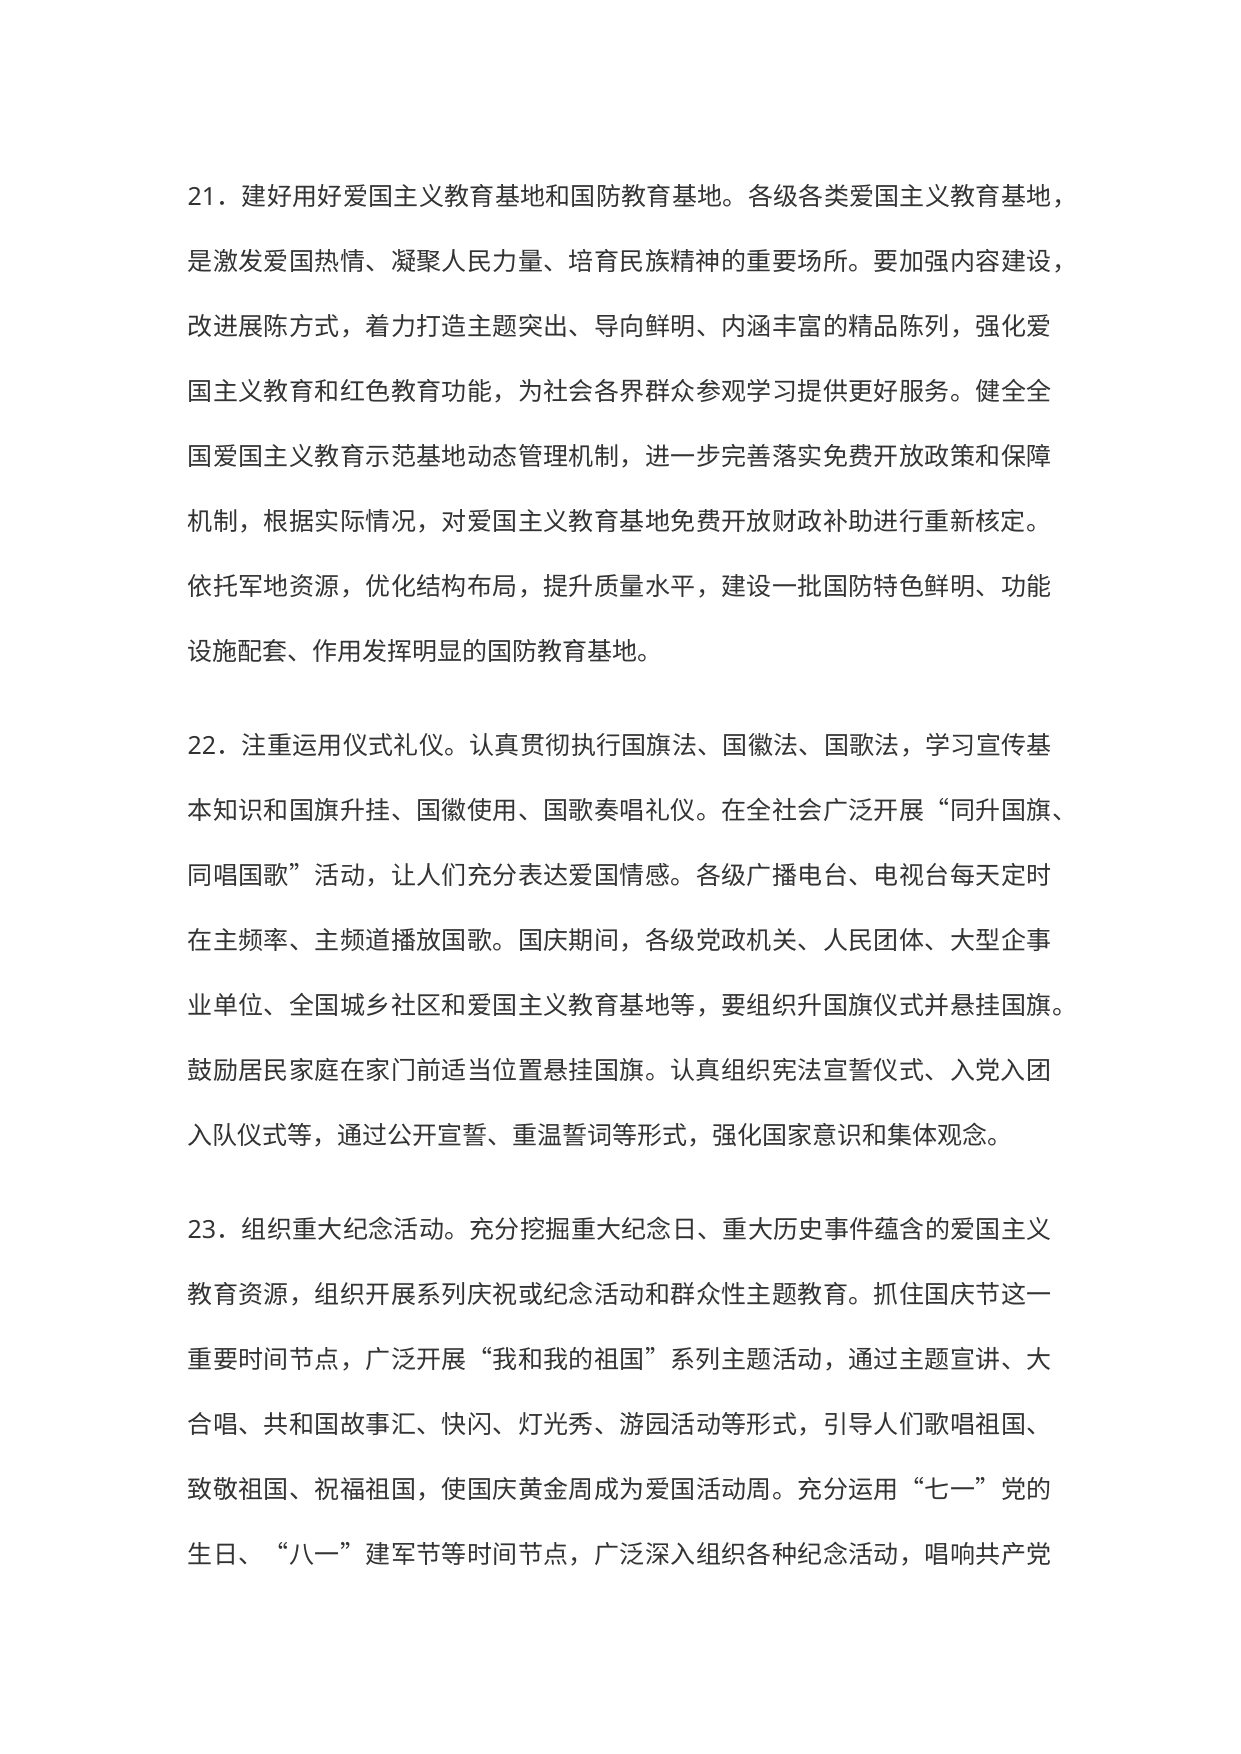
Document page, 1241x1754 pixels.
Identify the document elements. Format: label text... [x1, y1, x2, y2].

text 21．建好用好爱国主义教育基地和国防教育基地。各级各类爱国主义教育基地，是激发爱国热情、凝聚人民力量、培育民族精神的重要场所。要加强内容建设，改进展陈方式，着力打造主题突出、导向鲜明、内涵丰富的精品陈列，强化爱国主义教育和红色教育功能，为社会各界群众参观学习提供更好服务。健全全国爱国主义教育示范基地动态管理机制，进一步完善落实免费开放政策和保障机制，根据实际情况，对爱国主义教育基地免费开放财政补助进行重新核定。依托军地资源，优化结构布局，提升质量水平，建设一批国防特色鲜明、功能设施配套、作用发挥明显的国防教育基地。 [187, 162, 1053, 682]
text 22．注重运用仪式礼仪。认真贯彻执行国旗法、国徽法、国歌法，学习宣传基本知识和国旗升挂、国徽使用、国歌奏唱礼仪。在全社会广泛开展“同升国旗、同唱国歌”活动，让人们充分表达爱国情感。各级广播电台、电视台每天定时在主频率、主频道播放国歌。国庆期间，各级党政机关、人民团体、大型企事业单位、全国城乡社区和爱国主义教育基地等，要组织升国旗仪式并悬挂国旗。鼓励居民家庭在家门前适当位置悬挂国旗。认真组织宪法宣誓仪式、入党入团入队仪式等，通过公开宣誓、重温誓词等形式，强化国家意识和集体观念。 [187, 711, 1053, 1166]
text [187, 1195, 1053, 1585]
